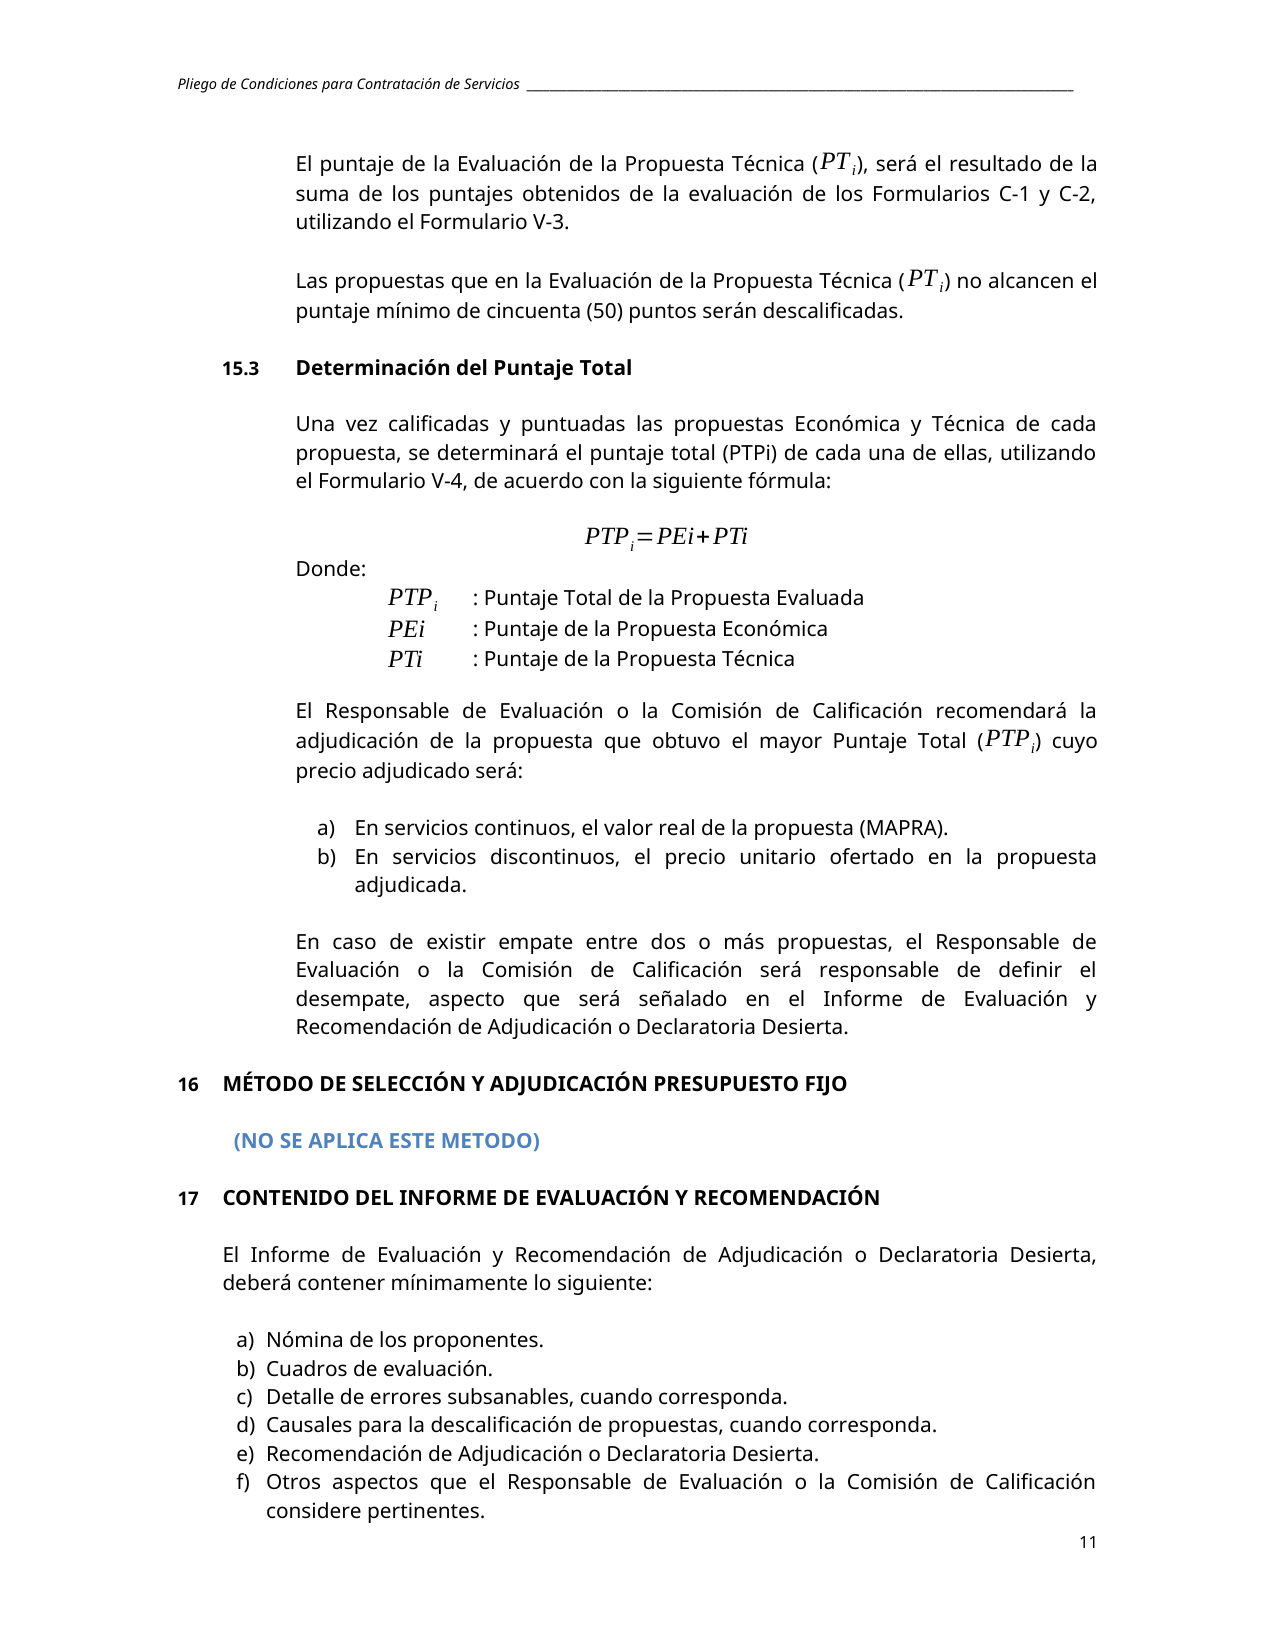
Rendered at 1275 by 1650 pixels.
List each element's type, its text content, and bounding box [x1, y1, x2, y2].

list En caso de existir empate entre dos o más propuestas, el Responsable de Evaluación o la Comisión de Calificación será responsable de definir el desempate, aspecto que será señalado en el Informe de Evaluación y Recomendación de Adjudicación o Declaratoria Desierta. [295, 927, 1098, 1041]
list Detalle de errores subsanables, cuando corresponda. [236, 1382, 1098, 1411]
list Recomendación de Adjudicación o Declaratoria Desierta. [236, 1439, 1098, 1467]
title MÉTODO DE SELECCIÓN Y ADJUDICACIÓN PRESUPUESTO FIJO [177, 1069, 1098, 1098]
list El Responsable de Evaluación o la Comisión de Calificación recomendará la adjudicación de la propuesta que obtuvo el mayor Puntaje Total () cuyo precio adjudicado será: [295, 697, 1098, 785]
text Donde: [233, 554, 1098, 583]
list Causales para la descalificación de propuestas, cuando corresponda. [236, 1411, 1098, 1439]
list Nómina de los proponentes. [236, 1325, 1098, 1354]
list Cuadros de evaluación. [236, 1354, 1098, 1382]
list En servicios discontinuos, el precio unitario ofertado en la propuesta adjudicada. [317, 842, 1098, 899]
title CONTENIDO DEL INFORME DE EVALUACIÓN Y RECOMENDACIÓN [177, 1183, 1098, 1211]
list Determinación del Puntaje Total [222, 353, 1098, 381]
text : Puntaje de la Propuesta Económica [325, 614, 1098, 644]
text El Informe de Evaluación y Recomendación de Adjudicación o Declaratoria Desierta, deberá contener mínimamente lo siguiente: [222, 1240, 1098, 1297]
list En servicios continuos, el valor real de la propuesta (MAPRA). [317, 813, 1098, 842]
list Una vez calificadas y puntuadas las propuestas Económica y Técnica de cada propuesta, se determinará el puntaje total (PTPi) de cada una de ellas, utilizando el Formulario V-4, de acuerdo con la siguiente fórmula: [295, 409, 1098, 495]
list Las propuestas que en la Evaluación de la Propuesta Técnica () no alcancen el puntaje mínimo de cincuenta (50) puntos serán descalificadas. [295, 264, 1098, 324]
list Otros aspectos que el Responsable de Evaluación o la Comisión de Calificación considere pertinentes. [236, 1467, 1098, 1524]
text : Puntaje de la Propuesta Técnica [325, 644, 1098, 674]
text : Puntaje Total de la Propuesta Evaluada [325, 583, 1098, 614]
list El puntaje de la Evaluación de la Propuesta Técnica (), será el resultado de la suma de los puntajes obtenidos de la evaluación de los Formularios C-1 y C-2, utilizando el Formulario V-3. [295, 148, 1098, 236]
text (NO SE APLICA ESTE METODO) [233, 1126, 1098, 1154]
